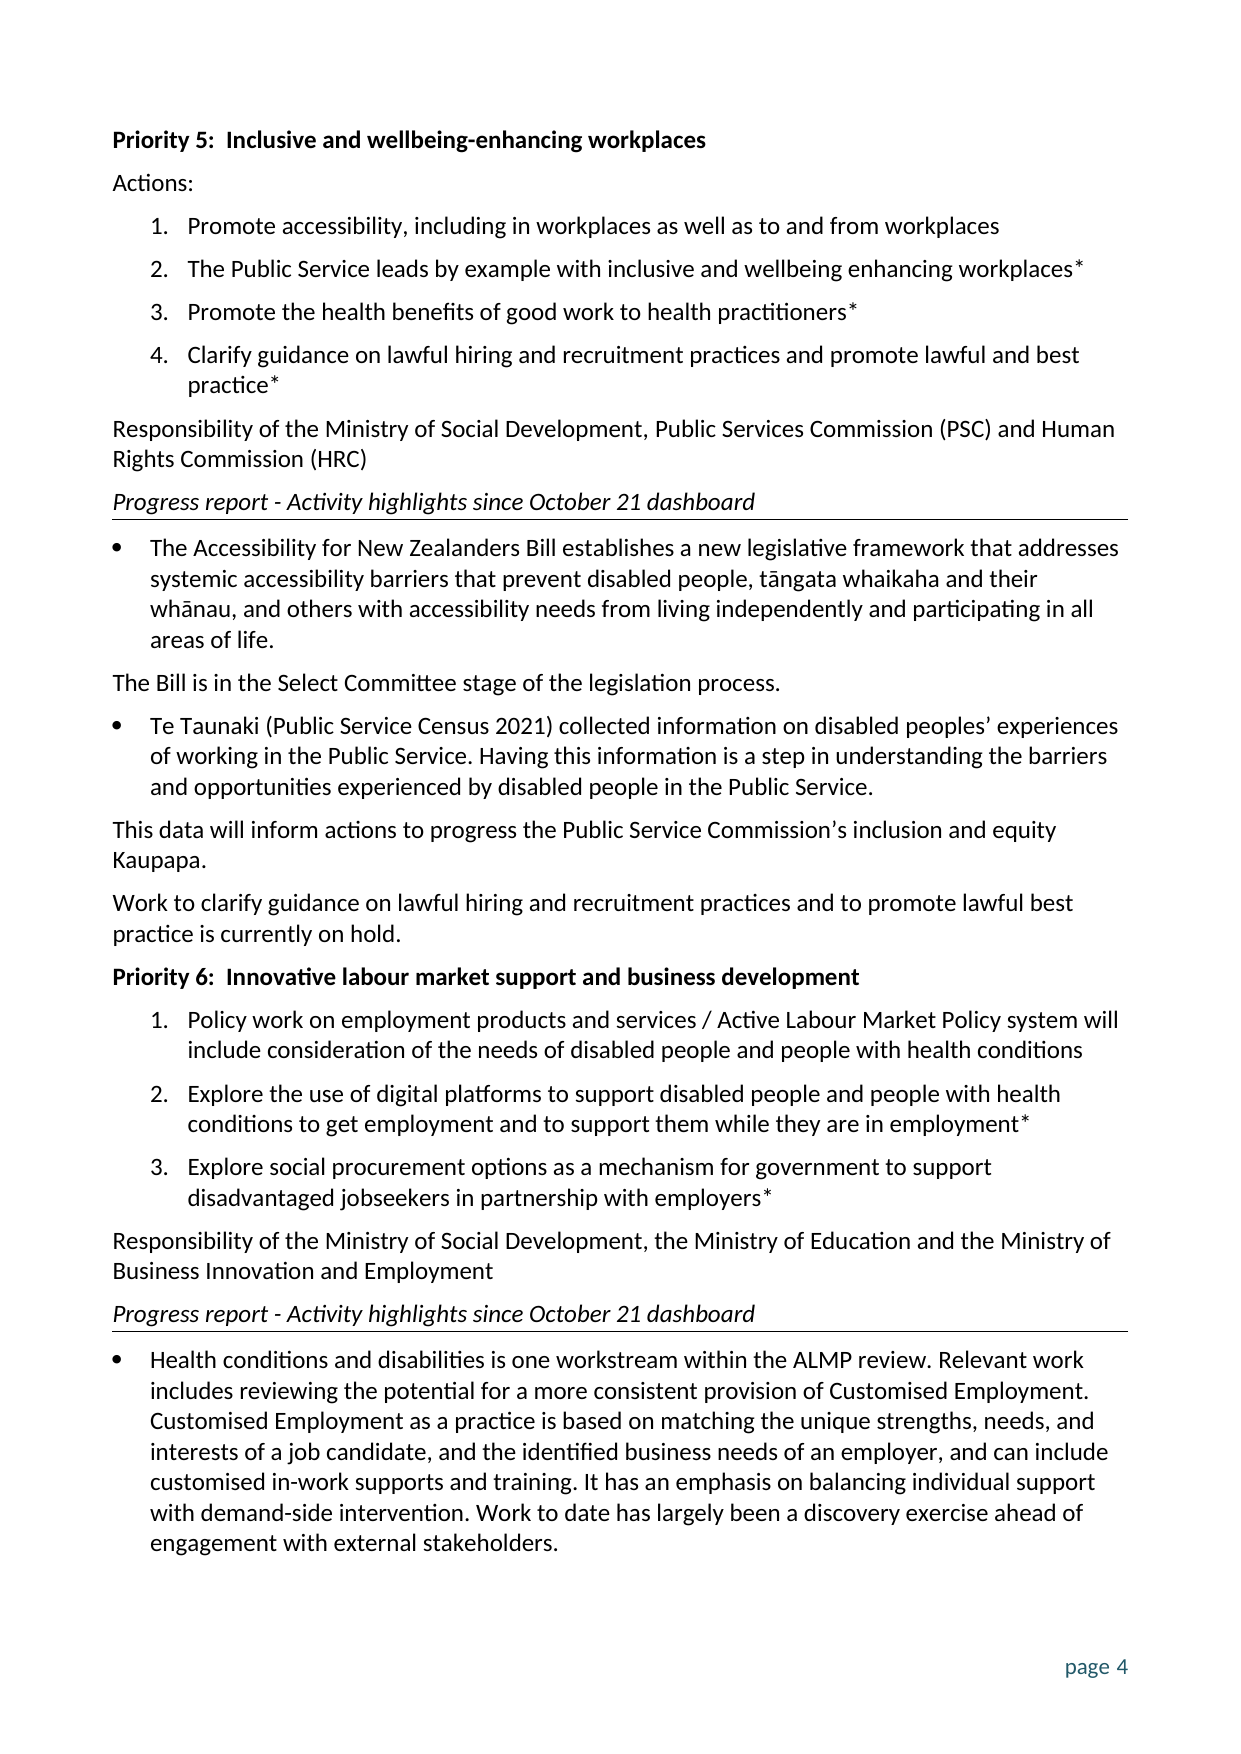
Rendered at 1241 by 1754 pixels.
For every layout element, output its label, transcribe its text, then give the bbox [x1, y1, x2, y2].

text Actions: [112, 167, 1128, 198]
list Te Taunaki (Public Service Census 2021) collected information on disabled peoples’ experiences of working in the Public Service. Having this information is a step in understanding the barriers and opportunities experienced by disabled people in the Public Service. [112, 710, 1128, 802]
list Promote the health benefits of good work to health practitioners* [150, 296, 1128, 327]
subtitle Priority 5: Inclusive and wellbeing-enhancing workplaces [112, 124, 1128, 154]
list Clarify guidance on lawful hiring and recruitment practices and promote lawful and best practice* [150, 339, 1128, 400]
text Responsibility of the Ministry of Social Development, Public Services Commission (PSC) and Human Rights Commission (HRC) [112, 413, 1128, 474]
list Policy work on employment products and services / Active Labour Market Policy system will include consideration of the needs of disabled people and people with health conditions [150, 1004, 1128, 1065]
text Work to clarify guidance on lawful hiring and recruitment practices and to promote lawful best practice is currently on hold. [112, 888, 1128, 949]
list Health conditions and disabilities is one workstream within the ALMP review. Relevant work includes reviewing the potential for a more consistent provision of Customised Employment. Customised Employment as a practice is based on matching the unique strengths, needs, and interests of a job candidate, and the identified business needs of an employer, and can include customised in-work supports and training. It has an emphasis on balancing individual support with demand-side intervention. Work to date has largely been a discovery exercise ahead of engagement with external stakeholders. [112, 1344, 1128, 1558]
subtitle Progress report - Activity highlights since October 21 dashboard [112, 1298, 1128, 1331]
list Explore the use of digital platforms to support disabled people and people with health conditions to get employment and to support them while they are in employment* [150, 1078, 1128, 1139]
list Explore social procurement options as a mechanism for government to support disadvantaged jobseekers in partnership with employers* [150, 1151, 1128, 1212]
text Responsibility of the Ministry of Social Development, the Ministry of Education and the Ministry of Business Innovation and Employment [112, 1225, 1128, 1286]
list Promote accessibility, including in workplaces as well as to and from workplaces [150, 210, 1128, 241]
subtitle Priority 6: Innovative labour market support and business development [112, 961, 1128, 992]
list The Accessibility for New Zealanders Bill establishes a new legislative framework that addresses systemic accessibility barriers that prevent disabled people, tāngata whaikaha and their whānau, and others with accessibility needs from living independently and participating in all areas of life. [112, 532, 1128, 654]
subtitle Progress report - Activity highlights since October 21 dashboard [112, 486, 1128, 519]
text The Bill is in the Select Committee stage of the legislation process. [112, 667, 1128, 697]
text This data will inform actions to progress the Public Service Commission’s inclusion and equity Kaupapa. [112, 814, 1128, 875]
list The Public Service leads by example with inclusive and wellbeing enhancing workplaces* [150, 253, 1128, 284]
